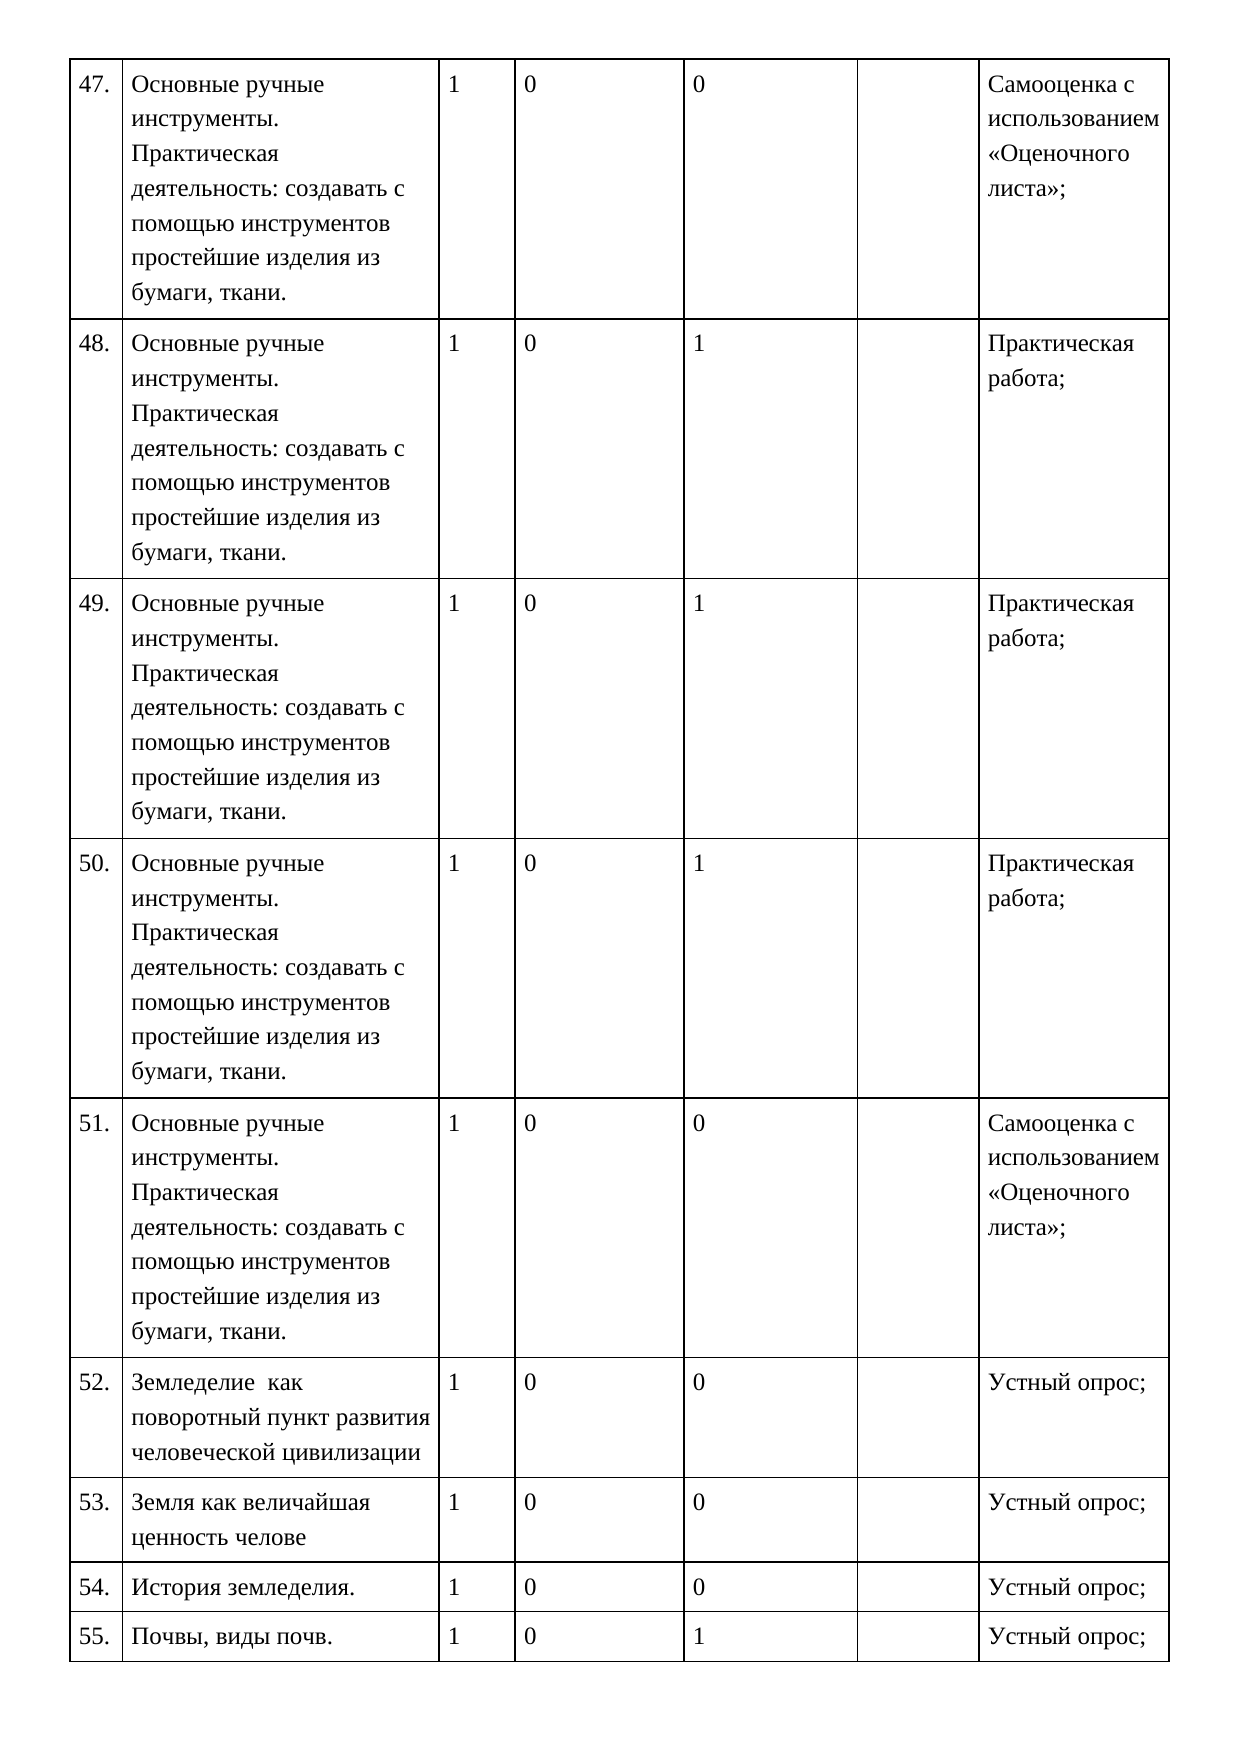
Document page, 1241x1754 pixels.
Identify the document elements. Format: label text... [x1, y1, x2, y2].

table_cell 1 [440, 1478, 514, 1561]
table_cell 0 [516, 579, 683, 837]
table_cell Основные ручные инструменты. Практическая деятельность: создавать с помощью инструментов простейшие изделия из бумаги, ткани. [123, 579, 438, 837]
table_header [858, 60, 978, 318]
table_cell Основные ручные инструменты. Практическая деятельность: создавать с помощью инструментов простейшие изделия из бумаги, ткани. [123, 320, 438, 578]
table_cell 51. [71, 1099, 122, 1357]
table_header Основные ручные инструменты. Практическая деятельность: создавать с помощью инструментов простейшие изделия из бумаги, ткани. [123, 60, 438, 318]
table_cell [858, 1478, 978, 1561]
table_cell [858, 1099, 978, 1357]
table_cell [858, 839, 978, 1097]
table_cell 0 [516, 320, 683, 578]
table_cell 0 [516, 839, 683, 1097]
table_cell 1 [685, 320, 857, 578]
table_cell Почвы, виды почв. [123, 1612, 438, 1661]
table_cell 55. [71, 1612, 122, 1661]
table_cell 0 [685, 1358, 857, 1476]
table_cell Практическая работа; [980, 839, 1168, 1097]
table_cell 1 [440, 1099, 514, 1357]
table_cell Устный опрос; [980, 1612, 1168, 1661]
table_cell 1 [440, 1612, 514, 1661]
table_cell [858, 1612, 978, 1661]
table_cell 1 [440, 839, 514, 1097]
table_header 0 [516, 60, 683, 318]
table_cell 1 [685, 1612, 857, 1661]
table_cell 1 [440, 320, 514, 578]
table_cell 52. [71, 1358, 122, 1476]
table_cell 1 [440, 1358, 514, 1476]
table_cell 0 [685, 1099, 857, 1357]
table_cell 0 [516, 1099, 683, 1357]
table_cell Устный опрос; [980, 1478, 1168, 1561]
table_header 1 [440, 60, 514, 318]
table_cell 0 [685, 1478, 857, 1561]
table_cell [858, 1358, 978, 1476]
table_cell Земледелие как поворотный пункт развития человеческой цивилизации [123, 1358, 438, 1476]
table_header 47. [71, 60, 122, 318]
table_cell 54. [71, 1563, 122, 1611]
table_cell 49. [71, 579, 122, 837]
table_cell [858, 1563, 978, 1611]
table_cell 0 [516, 1563, 683, 1611]
table_cell 0 [516, 1478, 683, 1561]
table_cell Земля как величайшая ценность челове [123, 1478, 438, 1561]
table_cell Устный опрос; [980, 1563, 1168, 1611]
table_cell Основные ручные инструменты. Практическая деятельность: создавать с помощью инструментов простейшие изделия из бумаги, ткани. [123, 839, 438, 1097]
table_cell Практическая работа; [980, 579, 1168, 837]
table_cell 0 [685, 1563, 857, 1611]
table_header 0 [685, 60, 857, 318]
table_cell 50. [71, 839, 122, 1097]
table_cell 1 [440, 579, 514, 837]
table_cell 53. [71, 1478, 122, 1561]
table_cell Практическая работа; [980, 320, 1168, 578]
table_header Самооценка с использованием «Оценочного листа»; [980, 60, 1168, 318]
table_cell 1 [440, 1563, 514, 1611]
table_cell Самооценка с использованием «Оценочного листа»; [980, 1099, 1168, 1357]
table_cell История земледелия. [123, 1563, 438, 1611]
table_cell [858, 320, 978, 578]
table_cell 0 [516, 1612, 683, 1661]
table_cell Основные ручные инструменты. Практическая деятельность: создавать с помощью инструментов простейшие изделия из бумаги, ткани. [123, 1099, 438, 1357]
table_cell Устный опрос; [980, 1358, 1168, 1476]
table_cell [858, 579, 978, 837]
table_cell 1 [685, 839, 857, 1097]
table_cell 48. [71, 320, 122, 578]
table_cell 1 [685, 579, 857, 837]
table_cell 0 [516, 1358, 683, 1476]
